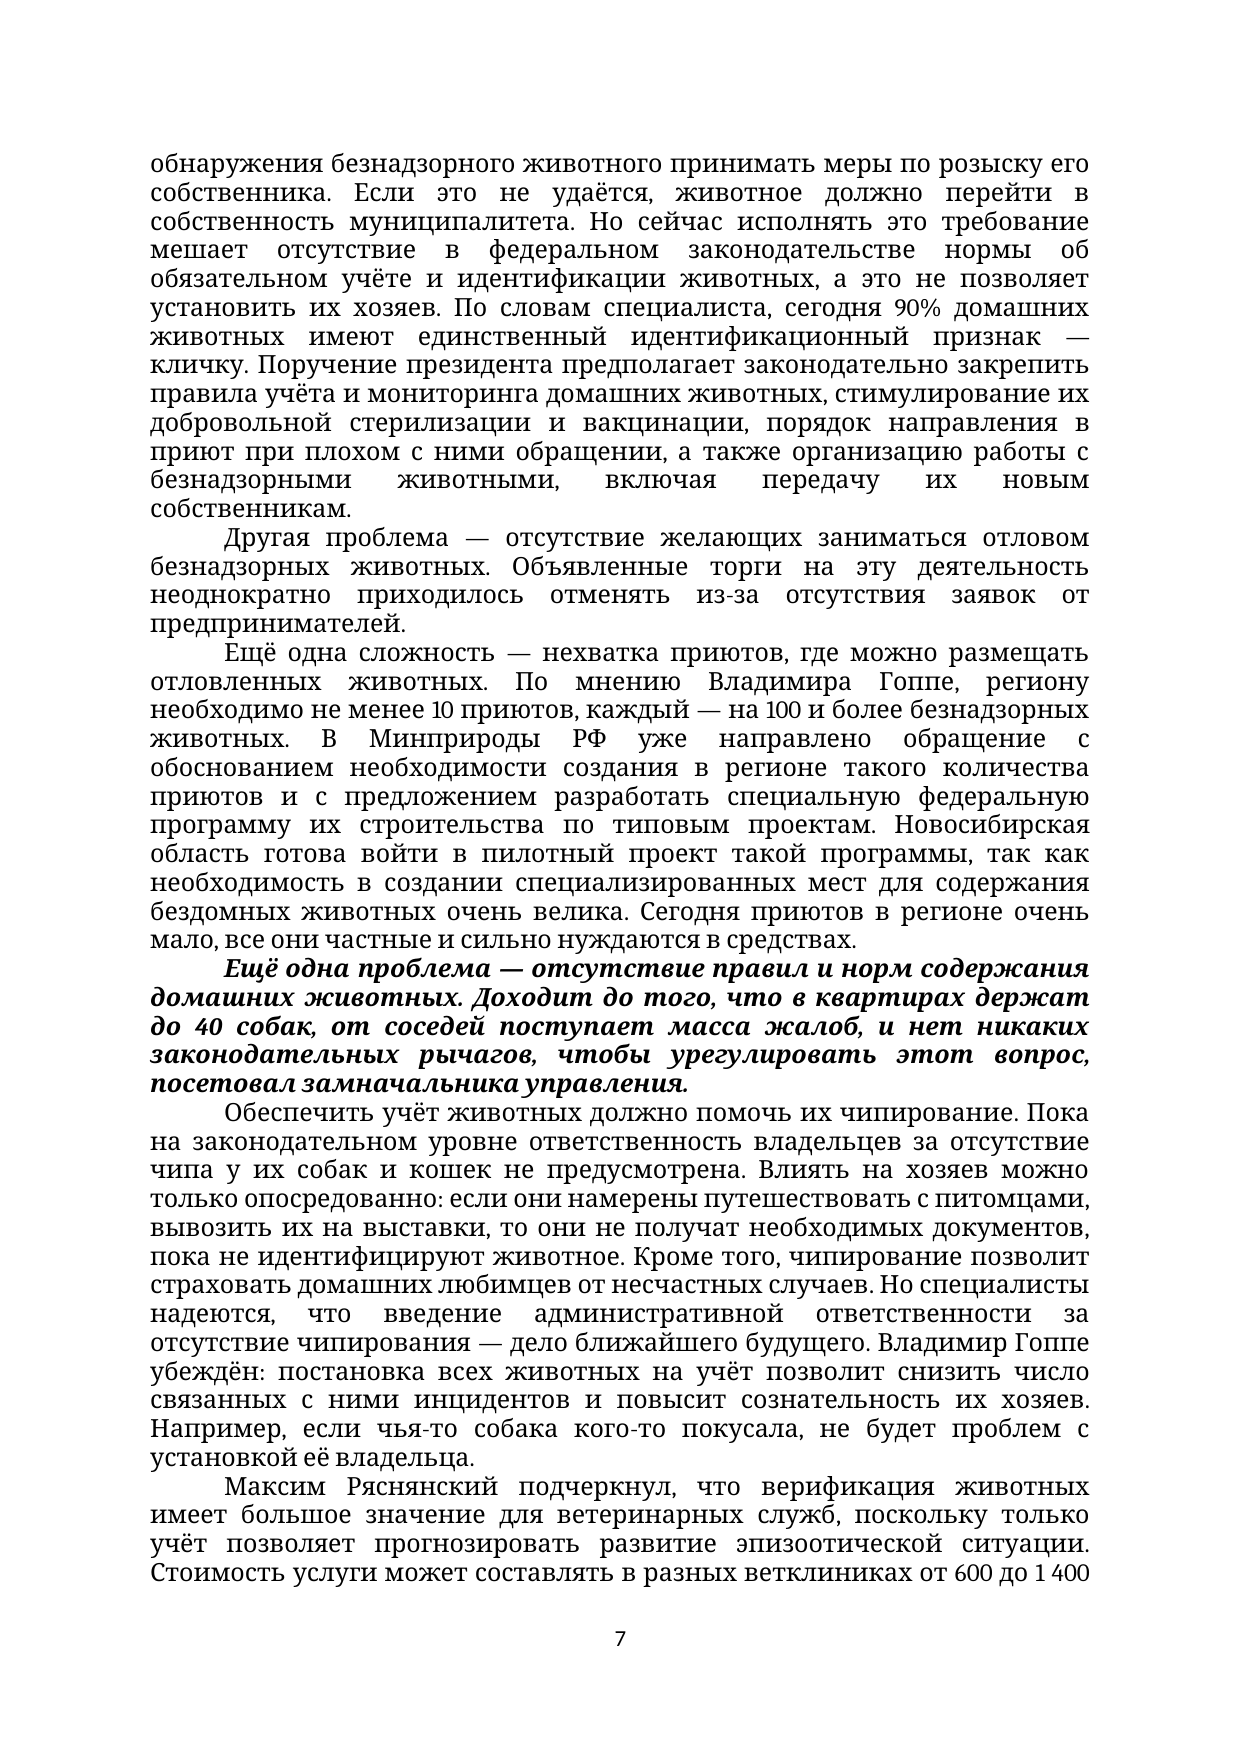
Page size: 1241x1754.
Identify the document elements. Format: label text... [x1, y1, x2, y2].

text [150, 150, 1090, 524]
text Обеспечить учёт животных должно помочь их чипирование. Пока на законодательном уровне ответственность владельцев за отсутствие чипа у их собак и кошек не предусмотрена. Влиять на хозяев можно только опосредованно: если они намерены путешествовать с питомцами, вывозить их на выставки, то они не получат необходимых документов, пока не идентифицируют животное. Кроме того, чипирование позволит страховать домашних любимцев от несчастных случаев. Но специалисты надеются, что введение административной ответственности за отсутствие чипирования — дело ближайшего будущего. Владимир Гоппе убеждён: постановка всех животных на учёт позволит снизить число связанных с ними инцидентов и повысит сознательность их хозяев. Например, если чья-то собака кого-то покусала, не будет проблем с установкой её владельца. [150, 1099, 1090, 1472]
text Ещё одна проблема — отсутствие правил и норм содержания домашних животных. Доходит до того, что в квартирах держат до 40 собак, от соседей поступает масса жалоб, и нет никаких законодательных рычагов, чтобы урегулировать этот вопрос, посетовал замначальника управления. [150, 955, 1090, 1099]
text Ещё одна сложность — нехватка приютов, где можно размещать отловленных животных. По мнению Владимира Гоппе, региону необходимо не менее 10 приютов, каждый — на 100 и более безнадзорных животных. В Минприроды РФ уже направлено обращение с обоснованием необходимости создания в регионе такого количества приютов и с предложением разработать специальную федеральную программу их строительства по типовым проектам. Новосибирская область готова войти в пилотный проект такой программы, так как необходимость в создании специализированных мест для содержания бездомных животных очень велика. Сегодня приютов в регионе очень мало, все они частные и сильно нуждаются в средствах. [150, 639, 1090, 955]
text Другая проблема — отсутствие желающих заниматься отловом безнадзорных животных. Объявленные торги на эту деятельность неоднократно приходилось отменять из-за отсутствия заявок от предпринимателей. [150, 524, 1090, 639]
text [150, 1472, 1090, 1587]
